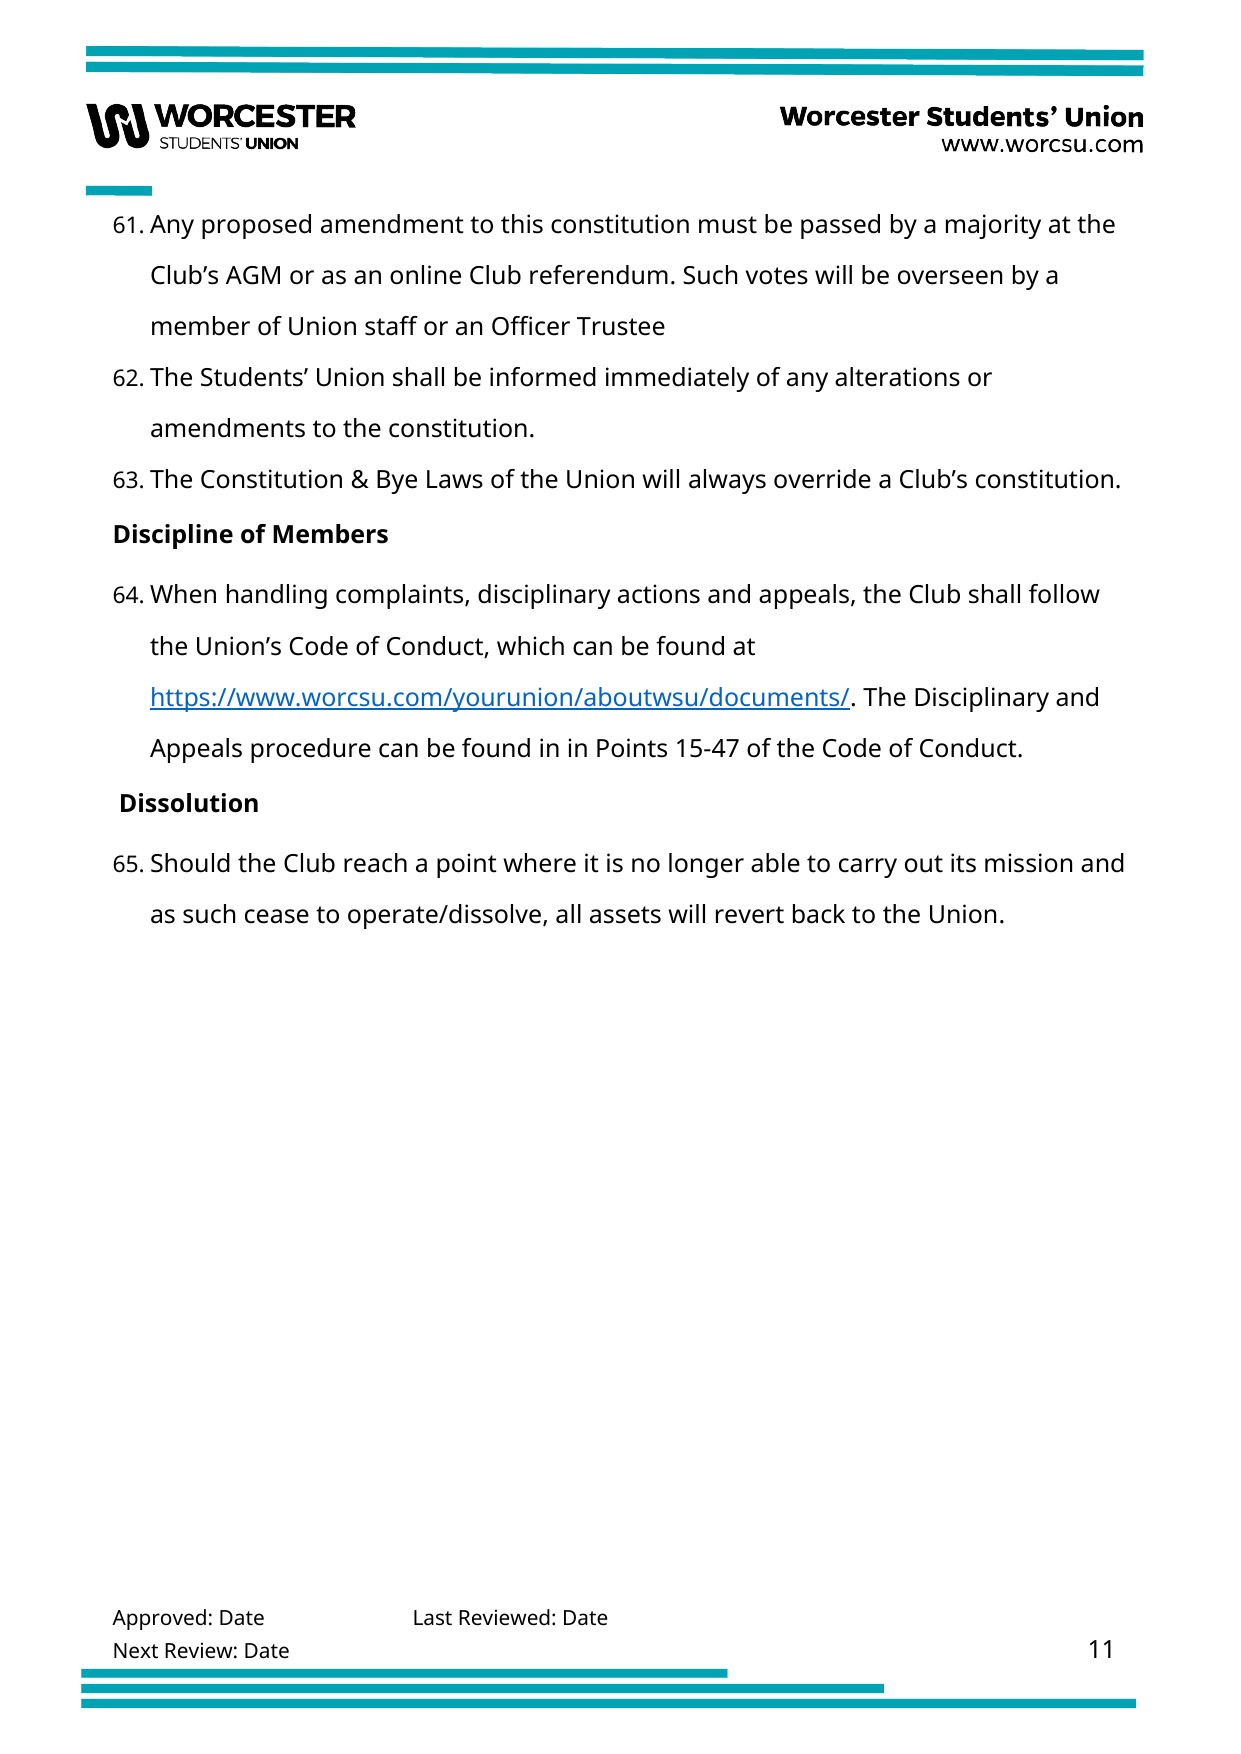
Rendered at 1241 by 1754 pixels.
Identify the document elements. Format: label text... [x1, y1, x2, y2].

list Should the Club reach a point where it is no longer able to carry out its mission and as such cease to operate/dissolve, all assets will revert back to the Union. [112, 846, 1128, 931]
subtitle Dissolution [112, 786, 1128, 819]
list Any proposed amendment to this constitution must be passed by a majority at the Club’s AGM or as an online Club referendum. Such votes will be overseen by a member of Union staff or an Officer Trustee [112, 207, 1128, 343]
picture [35, 6, 1205, 1754]
list The Students’ Union shall be informed immediately of any alterations or amendments to the constitution. [112, 360, 1128, 445]
subtitle Discipline of Members [112, 517, 1128, 551]
list When handling complaints, disciplinary actions and appeals, the Club shall follow the Union’s Code of Conduct, which can be found at https://www.worcsu.com/yourunion/aboutwsu/documents/. The Disciplinary and Appeals procedure can be found in in Points 15-47 of the Code of Conduct. [112, 577, 1128, 764]
list The Constitution & Bye Laws of the Union will always override a Club’s constitution. [112, 462, 1128, 496]
